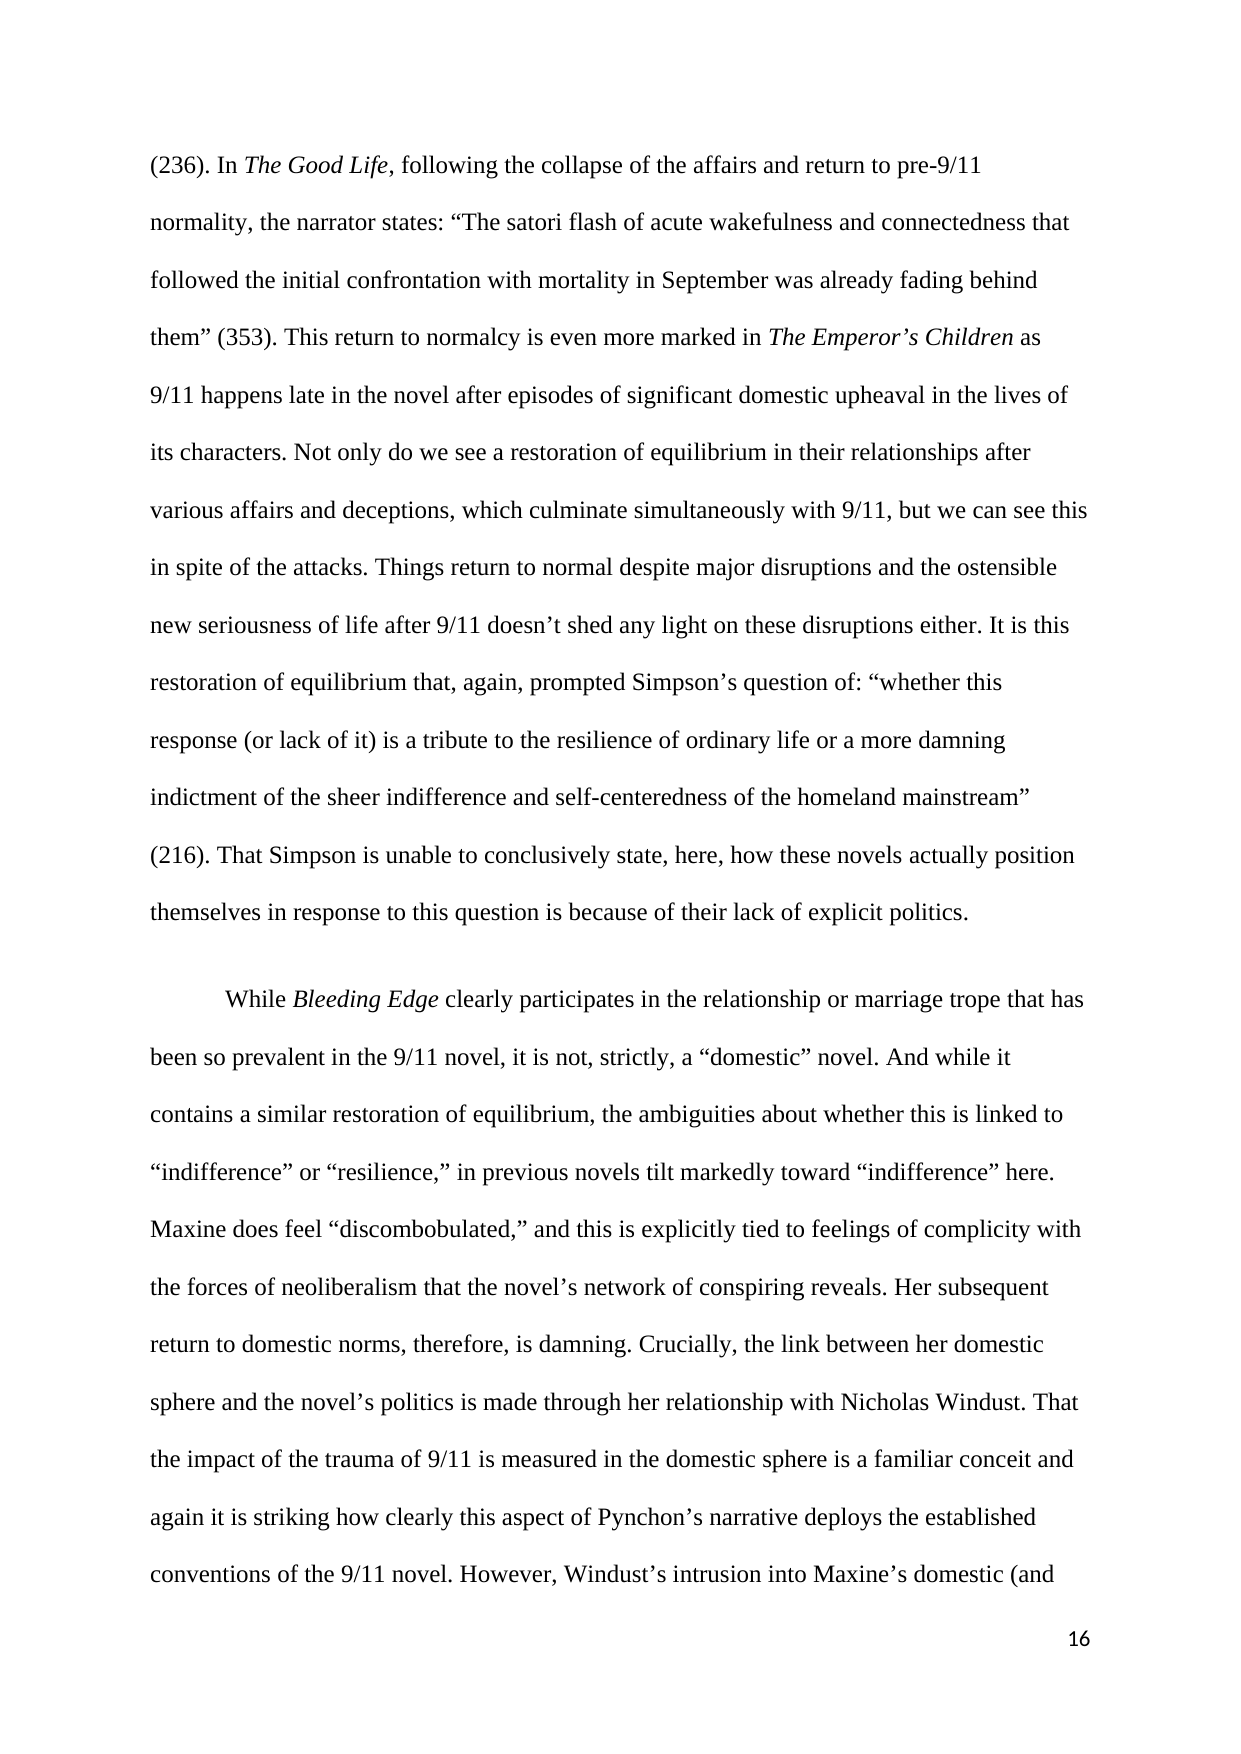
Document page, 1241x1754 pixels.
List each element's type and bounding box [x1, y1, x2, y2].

text [150, 150, 1090, 926]
text [150, 984, 1090, 1588]
